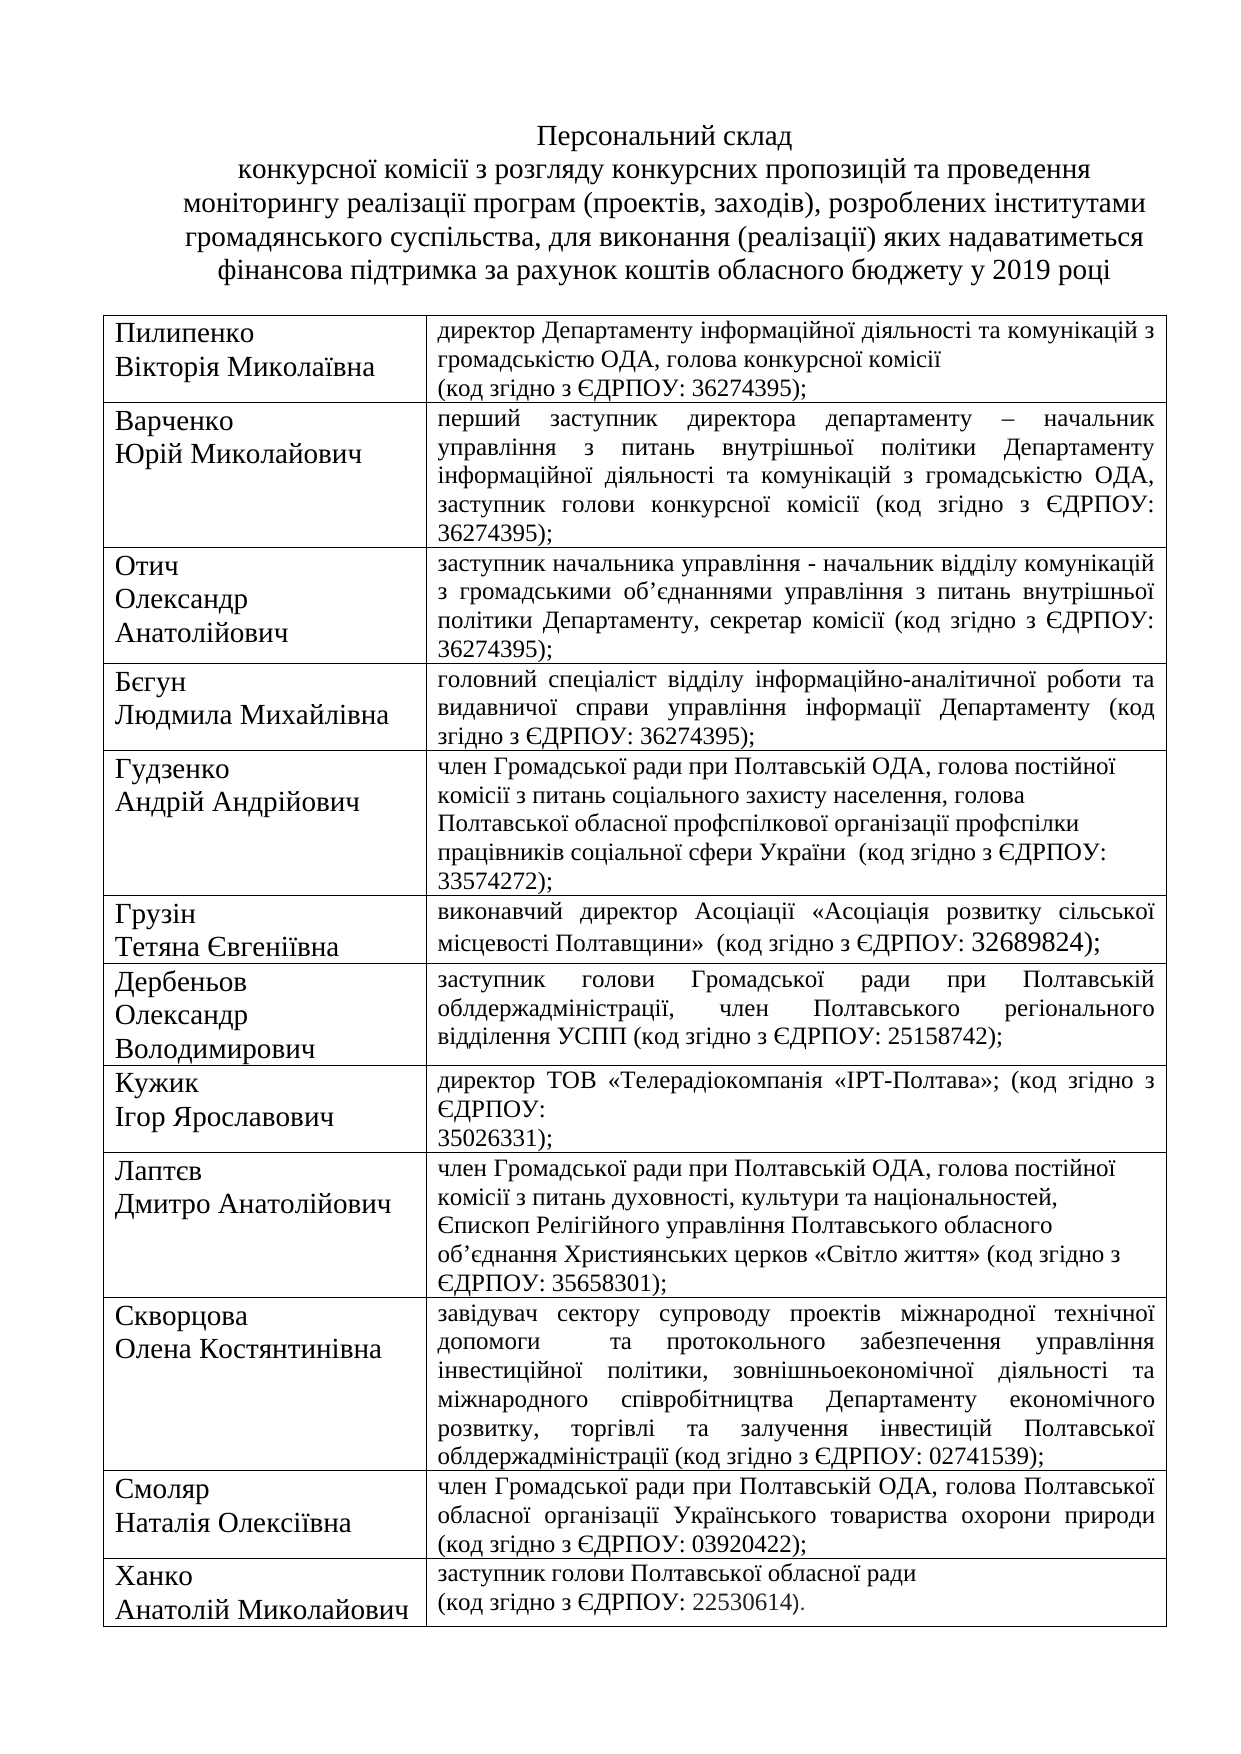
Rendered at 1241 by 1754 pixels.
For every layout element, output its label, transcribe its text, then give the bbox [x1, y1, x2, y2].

table_cell член Громадської ради при Полтавській ОДА, голова постійної комісії з питань духовності, культури та національностей, Єпископ Релігійного управління Полтавського обласного об’єднання Християнських церков «Світло життя» (код згідно з ЄДРПОУ: 35658301); [427, 1153, 1166, 1297]
table_cell Отич Олександр Анатолійович [104, 548, 426, 663]
table_cell заступник начальника управління - начальник відділу комунікацій з громадськими об’єднаннями управління з питань внутрішньої політики Департаменту, секретар комісії (код згідно з ЄДРПОУ: 36274395); [427, 548, 1166, 663]
table_cell Лаптєв Дмитро Анатолійович [104, 1153, 426, 1297]
table_cell член Громадської ради при Полтавській ОДА, голова постійної комісії з питань соціального захисту населення, голова Полтавської обласної профспілкової організації профспілки працівників соціальної сфери України (код згідно з ЄДРПОУ: 33574272); [427, 751, 1166, 895]
table_cell Ханко Анатолій Миколайович [104, 1559, 426, 1626]
table_cell головний спеціаліст відділу інформаційно-аналітичної роботи та видавничої справи управління інформації Департаменту (код згідно з ЄДРПОУ: 36274395); [427, 664, 1166, 750]
table_cell Скворцова Олена Костянтинівна [104, 1298, 426, 1470]
table_header директор Департаменту інформаційної діяльності та комунікацій з громадськістю ОДА, голова конкурсної комісії (код згідно з ЄДРПОУ: 36274395); [427, 316, 1166, 402]
table_cell директор ТОВ «Телерадіокомпанія «ІРТ-Полтава»; (код згідно з ЄДРПОУ: 35026331); [427, 1066, 1166, 1152]
table_cell член Громадської ради при Полтавській ОДА, голова Полтавської обласної організації Українського товариства охорони природи (код згідно з ЄДРПОУ: 03920422); [427, 1471, 1166, 1557]
table_cell Гудзенко Андрій Андрійович [104, 751, 426, 895]
table_cell Грузін Тетяна Євгеніївна [104, 896, 426, 963]
table_cell Дербеньов Олександр Володимирович [104, 964, 426, 1064]
text конкурсної комісії з розгляду конкурсних пропозицій та проведення моніторингу реалізації програм (проектів, заходів), розроблених інститутами громадянського суспільства, для виконання (реалізації) яких надаватиметься фінансова підтримка за рахунок коштів обласного бюджету у 2019 році [177, 152, 1152, 286]
table_cell заступник голови Полтавської обласної ради (код згідно з ЄДРПОУ: 22530614). [427, 1559, 1166, 1626]
table_cell заступник голови Громадської ради при Полтавській облдержадміністрації, член Полтавського регіонального відділення УСПП (код згідно з ЄДРПОУ: 25158742); [427, 964, 1166, 1064]
table_cell перший заступник директора департаменту – начальник управління з питань внутрішньої політики Департаменту інформаційної діяльності та комунікацій з громадськістю ОДА, заступник голови конкурсної комісії (код згідно з ЄДРПОУ: 36274395); [427, 403, 1166, 547]
text Персональний склад [177, 118, 1152, 152]
table_cell Кужик Ігор Ярославович [104, 1066, 426, 1152]
table_cell Смоляр Наталія Олексіївна [104, 1471, 426, 1557]
table_header Пилипенко Вікторія Миколаївна [104, 316, 426, 402]
table_cell Варченко Юрій Миколайович [104, 403, 426, 547]
table_cell виконавчий директор Асоціації «Асоціація розвитку сільської місцевості Полтавщини» (код згідно з ЄДРПОУ: 32689824); [427, 896, 1166, 963]
table_cell завідувач сектору супроводу проектів міжнародної технічної допомоги та протокольного забезпечення управління інвестиційної політики, зовнішньоекономічної діяльності та міжнародного співробітництва Департаменту економічного розвитку, торгівлі та залучення інвестицій Полтавської облдержадміністрації (код згідно з ЄДРПОУ: 02741539); [427, 1298, 1166, 1470]
table_cell Бєгун Людмила Михайлівна [104, 664, 426, 750]
